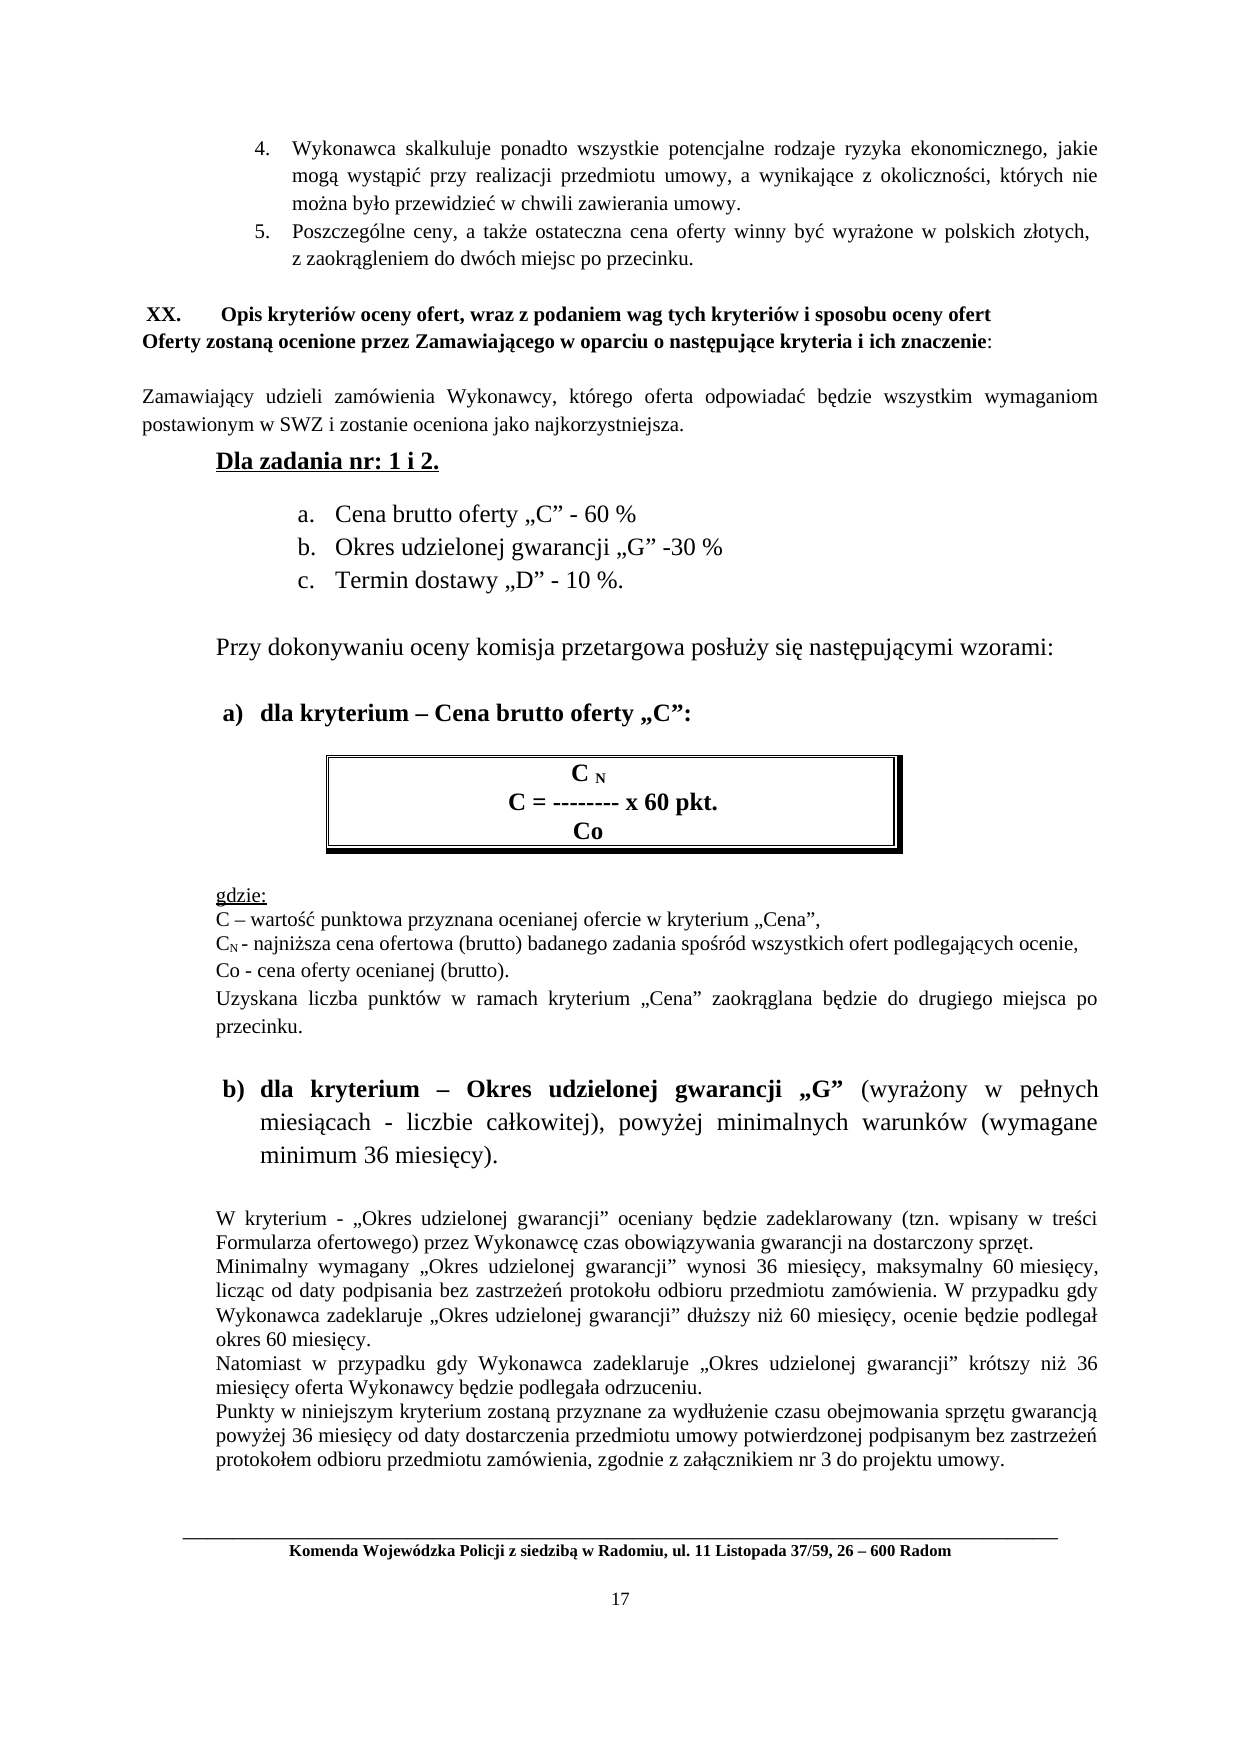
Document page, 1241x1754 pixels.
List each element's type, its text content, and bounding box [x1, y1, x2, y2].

text Minimalny wymagany „Okres udzielonej gwarancji” wynosi 36 miesięcy, maksymalny 60 miesięcy, licząc od daty podpisania bez zastrzeżeń protokołu odbioru przedmiotu zamówienia. W przypadku gdy Wykonawca zadeklaruje „Okres udzielonej gwarancji” dłuższy niż 60 miesięcy, ocenie będzie podlegał okres 60 miesięcy. [216, 1254, 1099, 1351]
text Dla zadania nr: 1 i 2. [142, 446, 1098, 474]
list Okres udzielonej gwarancji „G” -30 % [297, 532, 1098, 561]
text CN - najniższa cena ofertowa (brutto) badanego zadania spośród wszystkich ofert podlegających ocenie, [216, 931, 1098, 955]
text gdzie: [142, 883, 1172, 907]
text Uzyskana liczba punktów w ramach kryterium „Cena” zaokrąglana będzie do drugiego miejsca po przecinku. [216, 986, 1098, 1038]
text W kryterium - „Okres udzielonej gwarancji” oceniany będzie zadeklarowany (tzn. wpisany w treści Formularza ofertowego) przez Wykonawcę czas obowiązywania gwarancji na dostarczony sprzęt. [216, 1206, 1099, 1254]
text C – wartość punktowa przyznana ocenianej ofercie w kryterium „Cena”, [142, 907, 1172, 931]
list Cena brutto oferty „C” - 60 % [297, 499, 1098, 528]
text Zamawiający udzieli zamówienia Wykonawcy, którego oferta odpowiadać będzie wszystkim wymaganiom postawionym w SWZ i zostanie oceniona jako najkorzystniejsza. [142, 384, 1098, 436]
table_header C N C = -------- x 60 pkt. Co [329, 758, 893, 844]
text Co - cena oferty ocenianej (brutto). [142, 958, 1172, 982]
list Opis kryteriów oceny ofert, wraz z podaniem wag tych kryteriów i sposobu oceny ofert [181, 301, 1098, 326]
text Punkty w niniejszym kryterium zostaną przyznane za wydłużenie czasu obejmowania sprzętu gwarancją powyżej 36 miesięcy od daty dostarczenia przedmiotu umowy potwierdzonej podpisanym bez zastrzeżeń protokołem odbioru przedmiotu zamówienia, zgodnie z załącznikiem nr 3 do projektu umowy. [216, 1399, 1099, 1471]
list Poszczególne ceny, a także ostateczna cena oferty winny być wyrażone w polskich złotych, z zaokrągleniem do dwóch miejsc po przecinku. [254, 219, 1099, 270]
list Termin dostawy „D” - 10 %. [297, 566, 1098, 594]
text Oferty zostaną ocenione przez Zamawiającego w oparciu o następujące kryteria i ich znaczenie: [142, 329, 1098, 353]
list dla kryterium – Cena brutto oferty „C”: [222, 698, 1172, 726]
list Wykonawca skalkuluje ponadto wszystkie potencjalne rodzaje ryzyka ekonomicznego, jakie mogą wystąpić przy realizacji przedmiotu umowy, a wynikające z okoliczności, których nie można było przewidzieć w chwili zawierania umowy. [254, 136, 1099, 215]
list dla kryterium – Okres udzielonej gwarancji „G” (wyrażony w pełnych miesiącach - liczbie całkowitej), powyżej minimalnych warunków (wymagane minimum 36 miesięcy). [222, 1074, 1099, 1169]
text Natomiast w przypadku gdy Wykonawca zadeklaruje „Okres udzielonej gwarancji” krótszy niż 36 miesięcy oferta Wykonawcy będzie podlegała odrzuceniu. [216, 1351, 1099, 1399]
text Przy dokonywaniu oceny komisja przetargowa posłuży się następującymi wzorami: [216, 632, 1172, 660]
